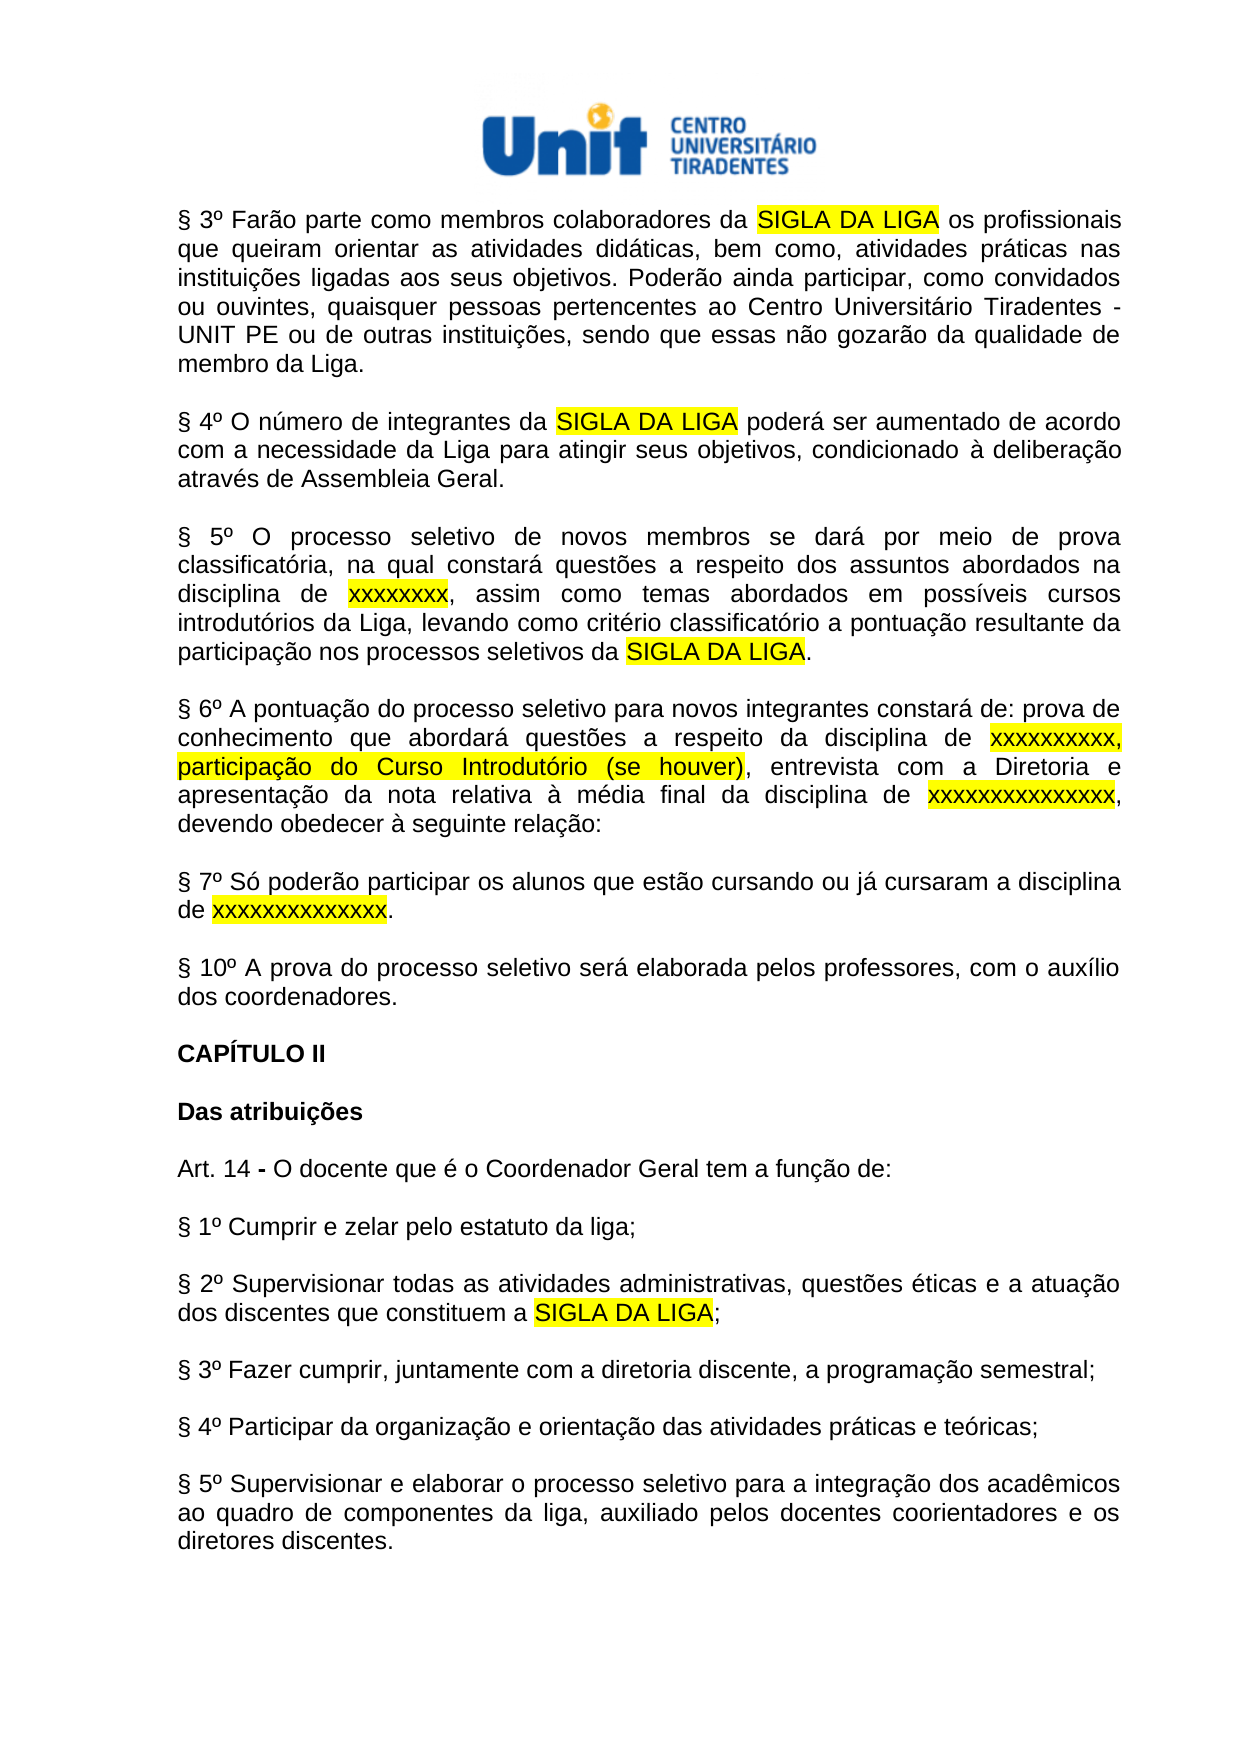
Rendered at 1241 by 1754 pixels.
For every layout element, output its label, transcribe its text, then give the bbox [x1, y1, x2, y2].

text § 4º Participar da organização e orientação das atividades práticas e teóricas; [177, 1412, 1122, 1441]
text § 10º A prova do processo seletivo será elaborada pelos professores, com o auxílio dos coordenadores. [177, 953, 1122, 1010]
text CAPÍTULO II [177, 1039, 1122, 1068]
text § 5º Supervisionar e elaborar o processo seletivo para a integração dos acadêmicos ao quadro de componentes da liga, auxiliado pelos docentes coorientadores e os diretores discentes. [177, 1469, 1122, 1555]
text § 2º Supervisionar todas as atividades administrativas, questões éticas e a atuação dos discentes que constituem a SIGLA DA LIGA; [177, 1269, 1122, 1327]
text § 3º Farão parte como membros colaboradores da SIGLA DA LIGA os profissionais que queiram orientar as atividades didáticas, bem como, atividades práticas nas instituições ligadas aos seus objetivos. Poderão ainda participar, como convidados ou ouvintes, quaisquer pessoas pertencentes ao Centro Universitário Tiradentes - UNIT PE ou de outras instituições, sendo que essas não gozarão da qualidade de membro da Liga. [177, 205, 1122, 378]
text Das atribuições [177, 1097, 1122, 1125]
text § 1º Cumprir e zelar pelo estatuto da liga; [177, 1212, 1122, 1240]
picture [474, 73, 825, 206]
text § 3º Fazer cumprir, juntamente com a diretoria discente, a programação semestral; [177, 1355, 1122, 1384]
text § 5º O processo seletivo de novos membros se dará por meio de prova classificatória, na qual constará questões a respeito dos assuntos abordados na disciplina de xxxxxxxx, assim como temas abordados em possíveis cursos introdutórios da Liga, levando como critério classificatório a pontuação resultante da participação nos processos seletivos da SIGLA DA LIGA. [177, 522, 1122, 665]
text § 4º O número de integrantes da SIGLA DA LIGA poderá ser aumentado de acordo com a necessidade da Liga para atingir seus objetivos, condicionado à deliberação através de Assembleia Geral. [177, 407, 1122, 493]
text § 7º Só poderão participar os alunos que estão cursando ou já cursaram a disciplina de xxxxxxxxxxxxxx. [177, 867, 1122, 924]
text Art. 14 - O docente que é o Coordenador Geral tem a função de: [177, 1154, 1122, 1183]
text § 6º A pontuação do processo seletivo para novos integrantes constará de: prova de conhecimento que abordará questões a respeito da disciplina de xxxxxxxxxx, participação do Curso Introdutório (se houver), entrevista com a Diretoria e apresentação da nota relativa à média final da disciplina de xxxxxxxxxxxxxxx, devendo obedecer à seguinte relação: [177, 694, 1122, 838]
